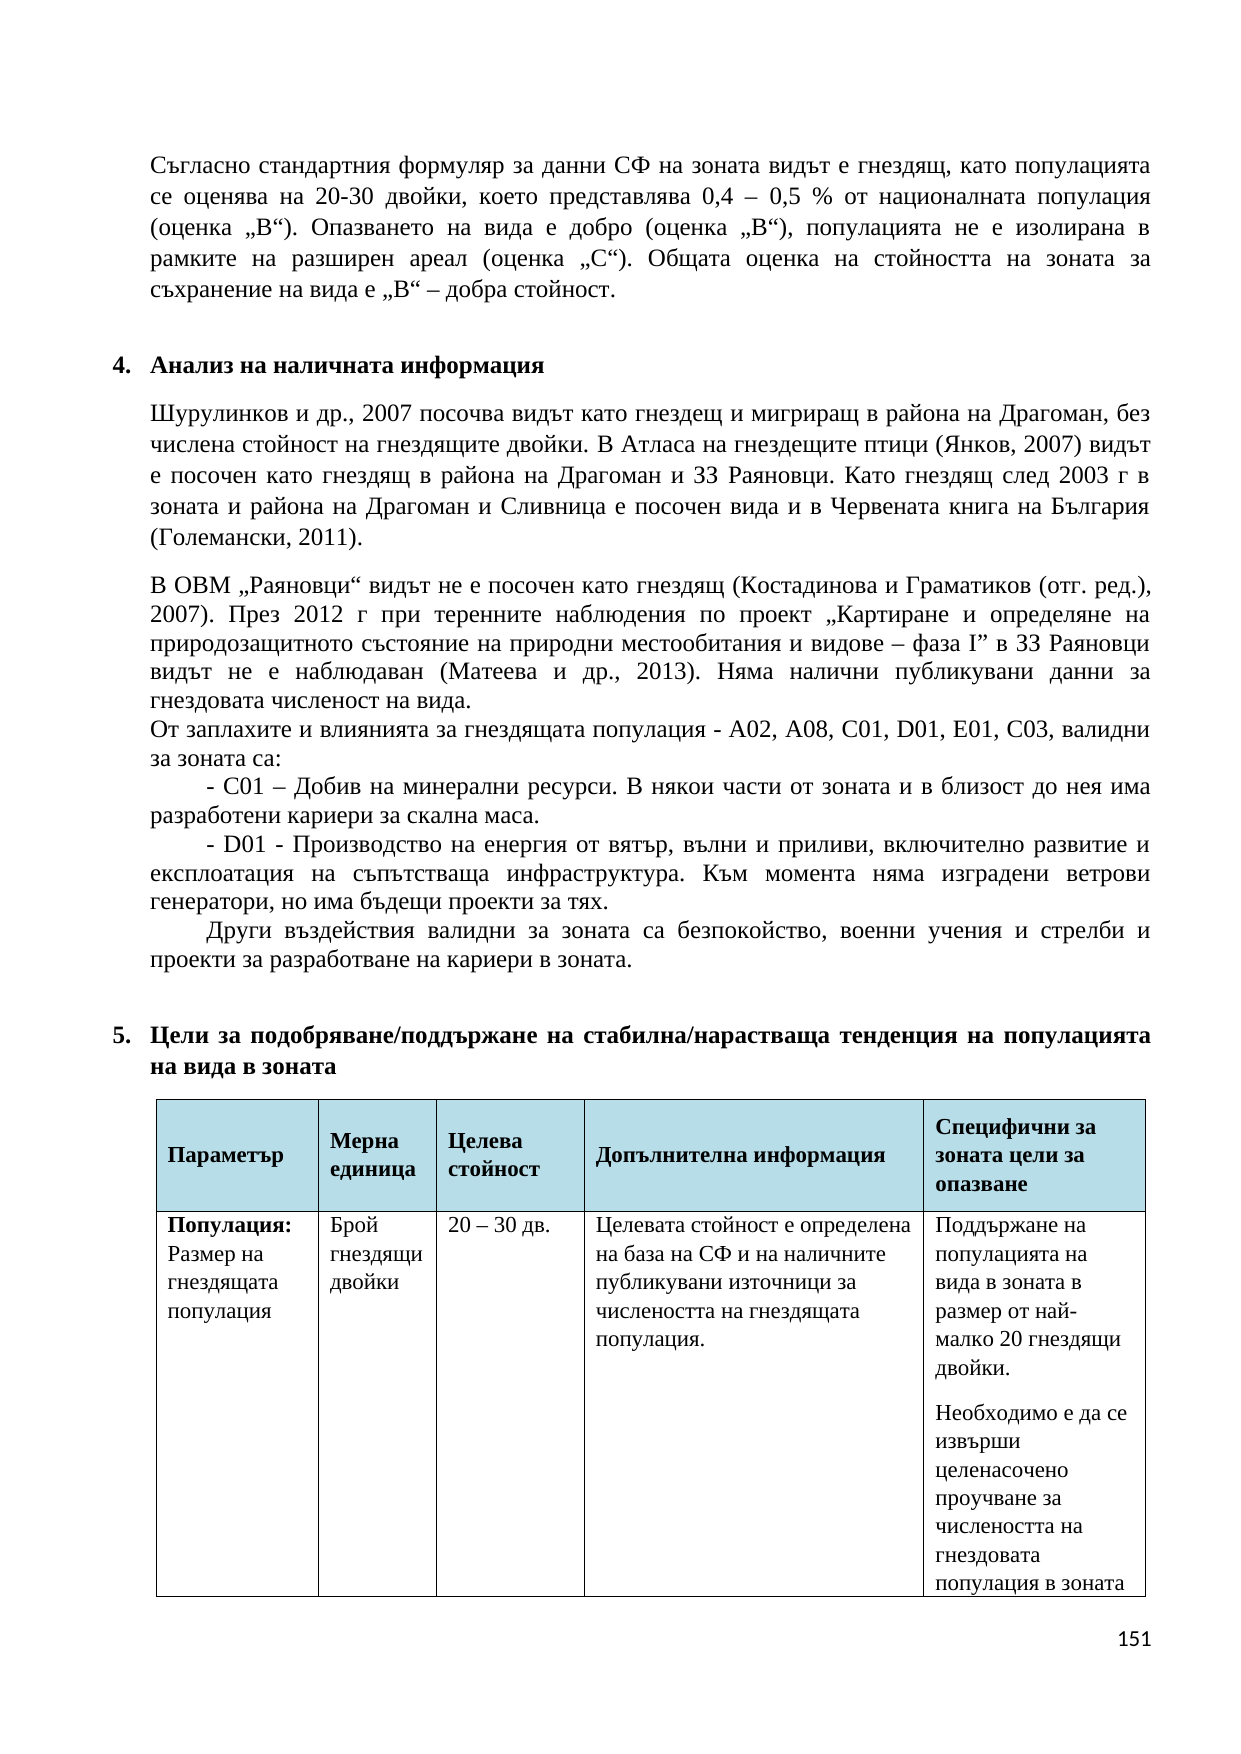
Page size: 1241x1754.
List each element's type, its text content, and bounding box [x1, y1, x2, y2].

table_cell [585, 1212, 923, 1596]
text В ОВМ „Раяновци“ видът не е посочен като гнездящ (Костадинова и Граматиков (отг. ред.), 2007). През 2012 г при теренните наблюдения по проект „Картиране и определяне на природозащитното състояние на природни местообитания и видове – фаза І” в ЗЗ Раяновци видът не е наблюдаван (Матеева и др., 2013). Няма налични публикувани данни за гнездовата численост на вида. [150, 570, 1152, 714]
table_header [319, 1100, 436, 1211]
list Цели за подобряване/поддържане на стабилна/нарастваща тенденция на популацията на вида в зоната [112, 1020, 1152, 1080]
list Анализ на наличната информация [112, 351, 1152, 379]
text - С01 – Добив на минерални ресурси. В някои части от зоната и в близост до нея има разработени кариери за скална маса. [150, 771, 1152, 829]
text Други въздействия валидни за зоната са безпокойство, военни учения и стрелби и проекти за разработване на кариери в зоната. [150, 915, 1152, 973]
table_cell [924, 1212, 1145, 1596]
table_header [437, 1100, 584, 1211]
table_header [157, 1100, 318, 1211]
text От заплахите и влиянията за гнездящата популация - А02, А08, С01, D01, E01, C03, валидни за зоната са: [150, 714, 1152, 771]
text Съгласно стандартния формуляр за данни СФ на зоната видът е гнездящ, като популацията се оценява на 20-30 двойки, което представлява 0,4 – 0,5 % от националната популация (оценка „B“). Опазването на вида е добро (оценка „B“), популацията не е изолирана в рамките на разширен ареал (оценка „С“). Общата оценка на стойността на зоната за съхранение на вида е „В“ – добра стойност. [150, 150, 1152, 303]
text Шурулинков и др., 2007 посочва видът като гнездещ и мигриращ в района на Драгоман, без числена стойност на гнездящите двойки. В Атласа на гнездещите птици (Янков, 2007) видът е посочен като гнездящ в района на Драгоман и ЗЗ Раяновци. Като гнездящ след 2003 г в зоната и района на Драгоман и Сливница е посочен вида и в Червената книга на България (Големански, 2011). [150, 398, 1152, 551]
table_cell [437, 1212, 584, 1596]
text - D01 - Производство на енергия от вятър, вълни и приливи, включително развитие и експлоатация на съпътстваща инфраструктура. Към момента няма изградени ветрови генератори, но има бъдещи проекти за тях. [150, 829, 1152, 915]
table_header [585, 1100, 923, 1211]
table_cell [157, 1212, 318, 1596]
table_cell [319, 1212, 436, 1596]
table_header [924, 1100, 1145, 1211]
